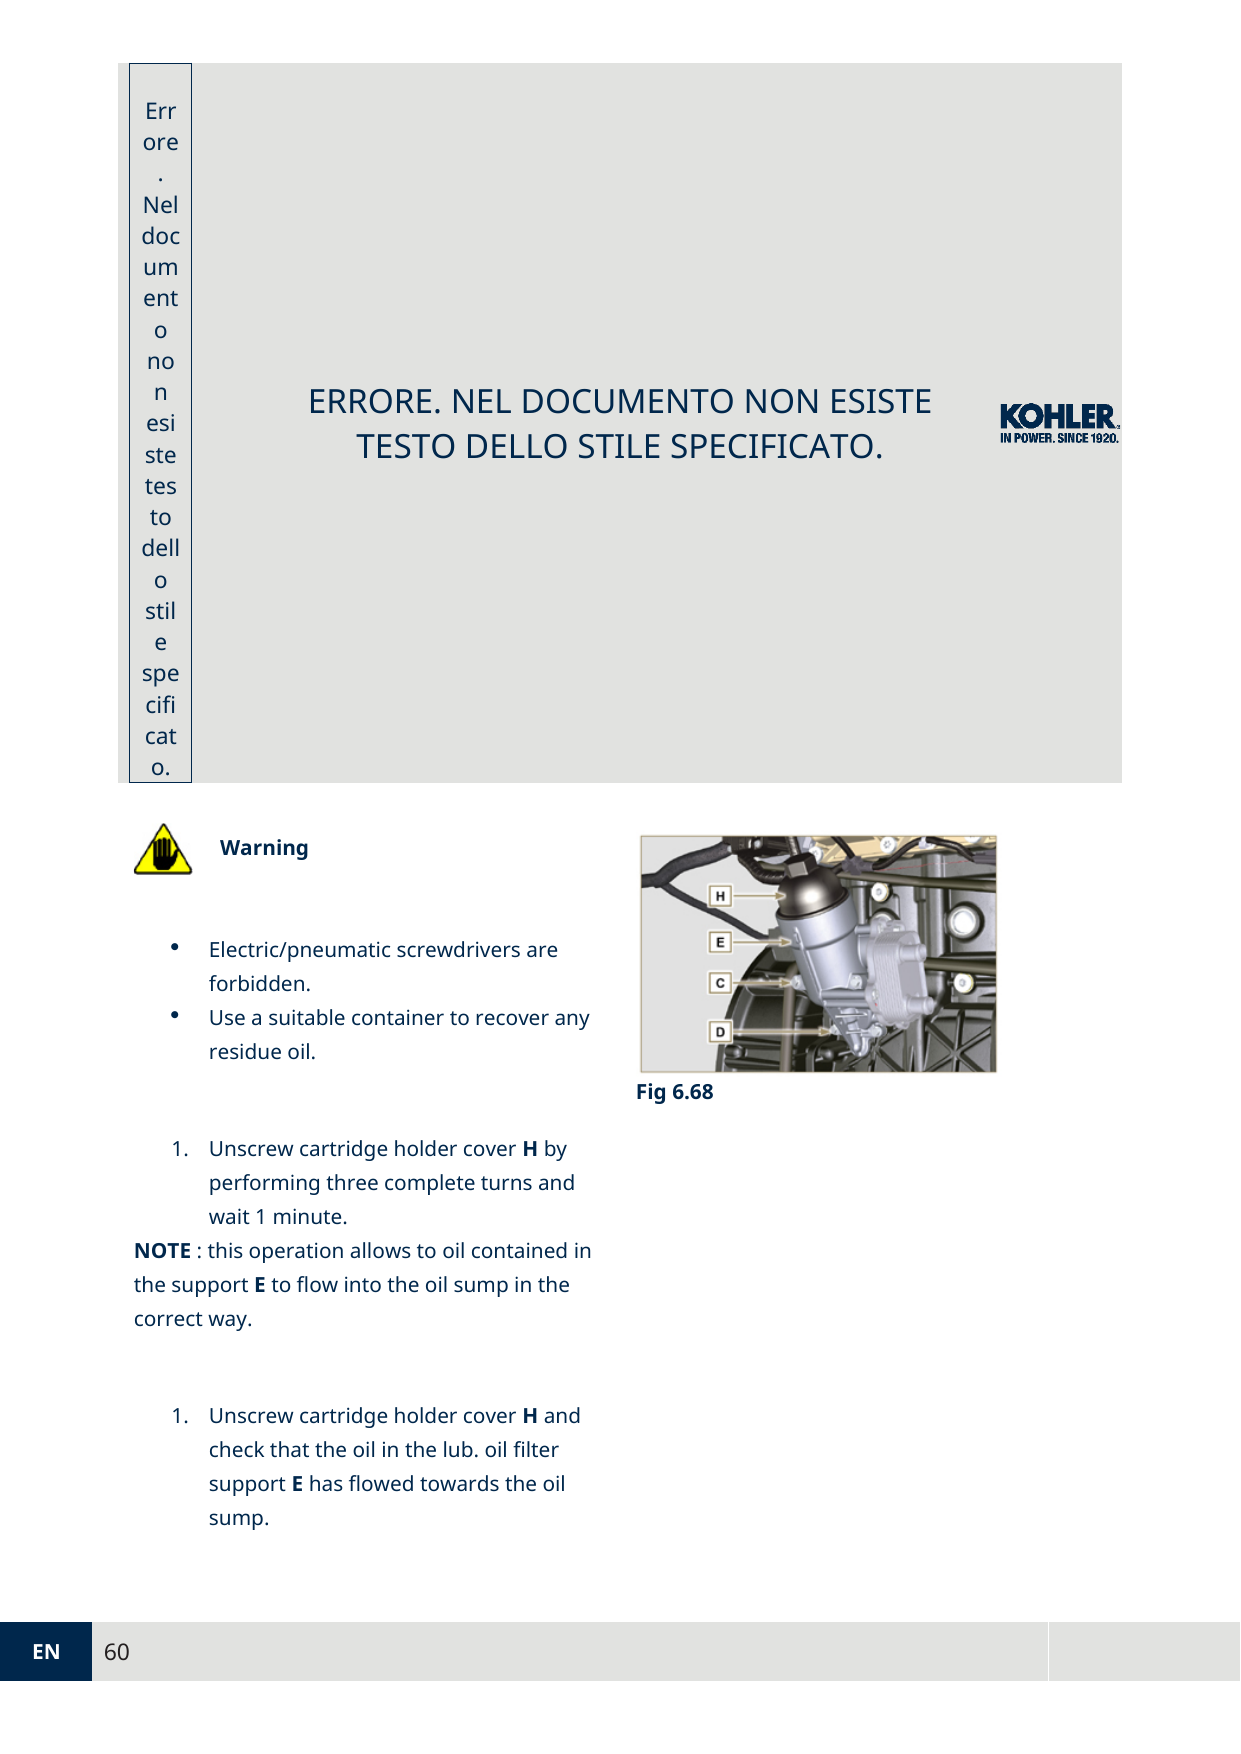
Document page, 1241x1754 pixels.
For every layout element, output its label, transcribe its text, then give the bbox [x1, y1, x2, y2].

picture [635, 830, 1002, 1078]
table_cell Warning Electric/pneumatic screwdrivers are forbidden. Use a suitable container to recover any residue oil. Unscrew cartridge holder cover H by performing three complete turns and wait 1 minute. NOTE : this operation allows to oil contained in the support E to flow into the oil sump in the correct way. Unscrew cartridge holder cover H and check that the oil in the lub. oil filter support E has flowed towards the oil sump. Undo the screws C and D and remove the Oil Cooler unit E . [118, 815, 620, 1549]
picture [1000, 403, 1121, 443]
table_cell Fig 6.68 [620, 815, 1122, 1549]
picture [133, 823, 193, 875]
